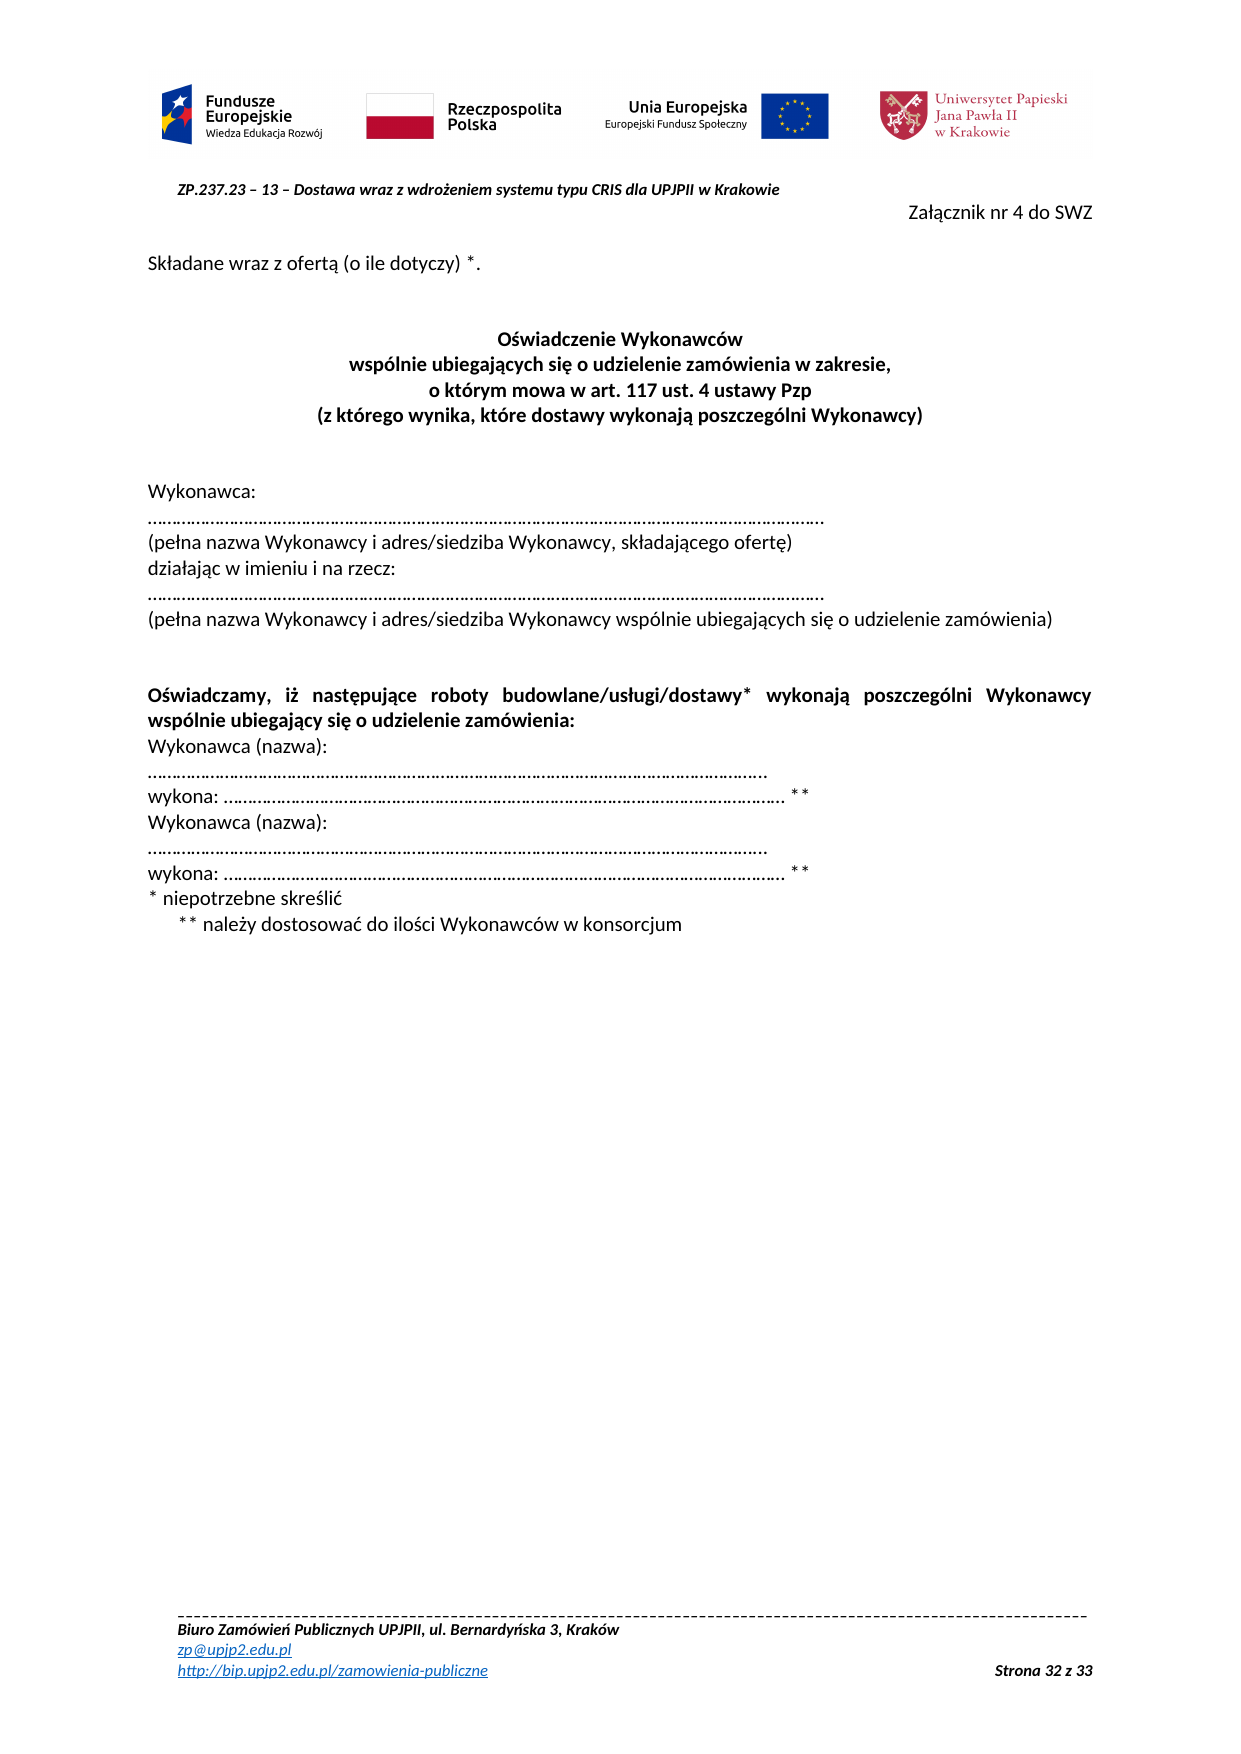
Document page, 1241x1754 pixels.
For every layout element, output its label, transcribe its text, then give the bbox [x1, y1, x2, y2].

text Oświadczenie Wykonawców [148, 326, 1093, 352]
text ………………………………………………………………………………………………………………... [148, 834, 1093, 860]
text Wykonawca: [148, 479, 1093, 504]
text (z którego wynika, które dostawy wykonają poszczególni Wykonawcy) [148, 402, 1093, 428]
text wspólnie ubiegających się o udzielenie zamówienia w zakresie, [148, 352, 1093, 377]
text Załącznik nr 4 do SWZ [148, 199, 1093, 224]
text wykona: ……………………………………………………………………………………………………… ** [148, 860, 1093, 885]
text Wykonawca (nazwa): [148, 733, 1093, 758]
picture [147, 69, 1093, 159]
text (pełna nazwa Wykonawcy i adres/siedziba Wykonawcy, składającego ofertę) [148, 529, 1093, 555]
text o którym mowa w art. 117 ust. 4 ustawy Pzp [148, 377, 1093, 402]
text Składane wraz z ofertą (o ile dotyczy) *. [148, 250, 1093, 275]
text …………………………………………………………………………………………………………………………… [148, 580, 1093, 606]
text (pełna nazwa Wykonawcy i adres/siedziba Wykonawcy wspólnie ubiegających się o udzielenie zamówienia) [148, 606, 1093, 631]
text działając w imieniu i na rzecz: [148, 555, 1093, 580]
text * niepotrzebne skreślić [148, 885, 1093, 911]
text ** należy dostosować do ilości Wykonawców w konsorcjum [177, 911, 1093, 936]
text Wykonawca (nazwa): [148, 809, 1093, 834]
text ………………………………………………………………………………………………………………... [148, 758, 1093, 784]
text …………………………………………………………………………………………………………………………… [148, 504, 1093, 529]
text Oświadczamy, iż następujące roboty budowlane/usługi/dostawy* wykonają poszczególni Wykonawcy wspólnie ubiegający się o udzielenie zamówienia: [148, 682, 1093, 733]
text wykona: ……………………………………………………………………………………………………… ** [148, 784, 1093, 809]
